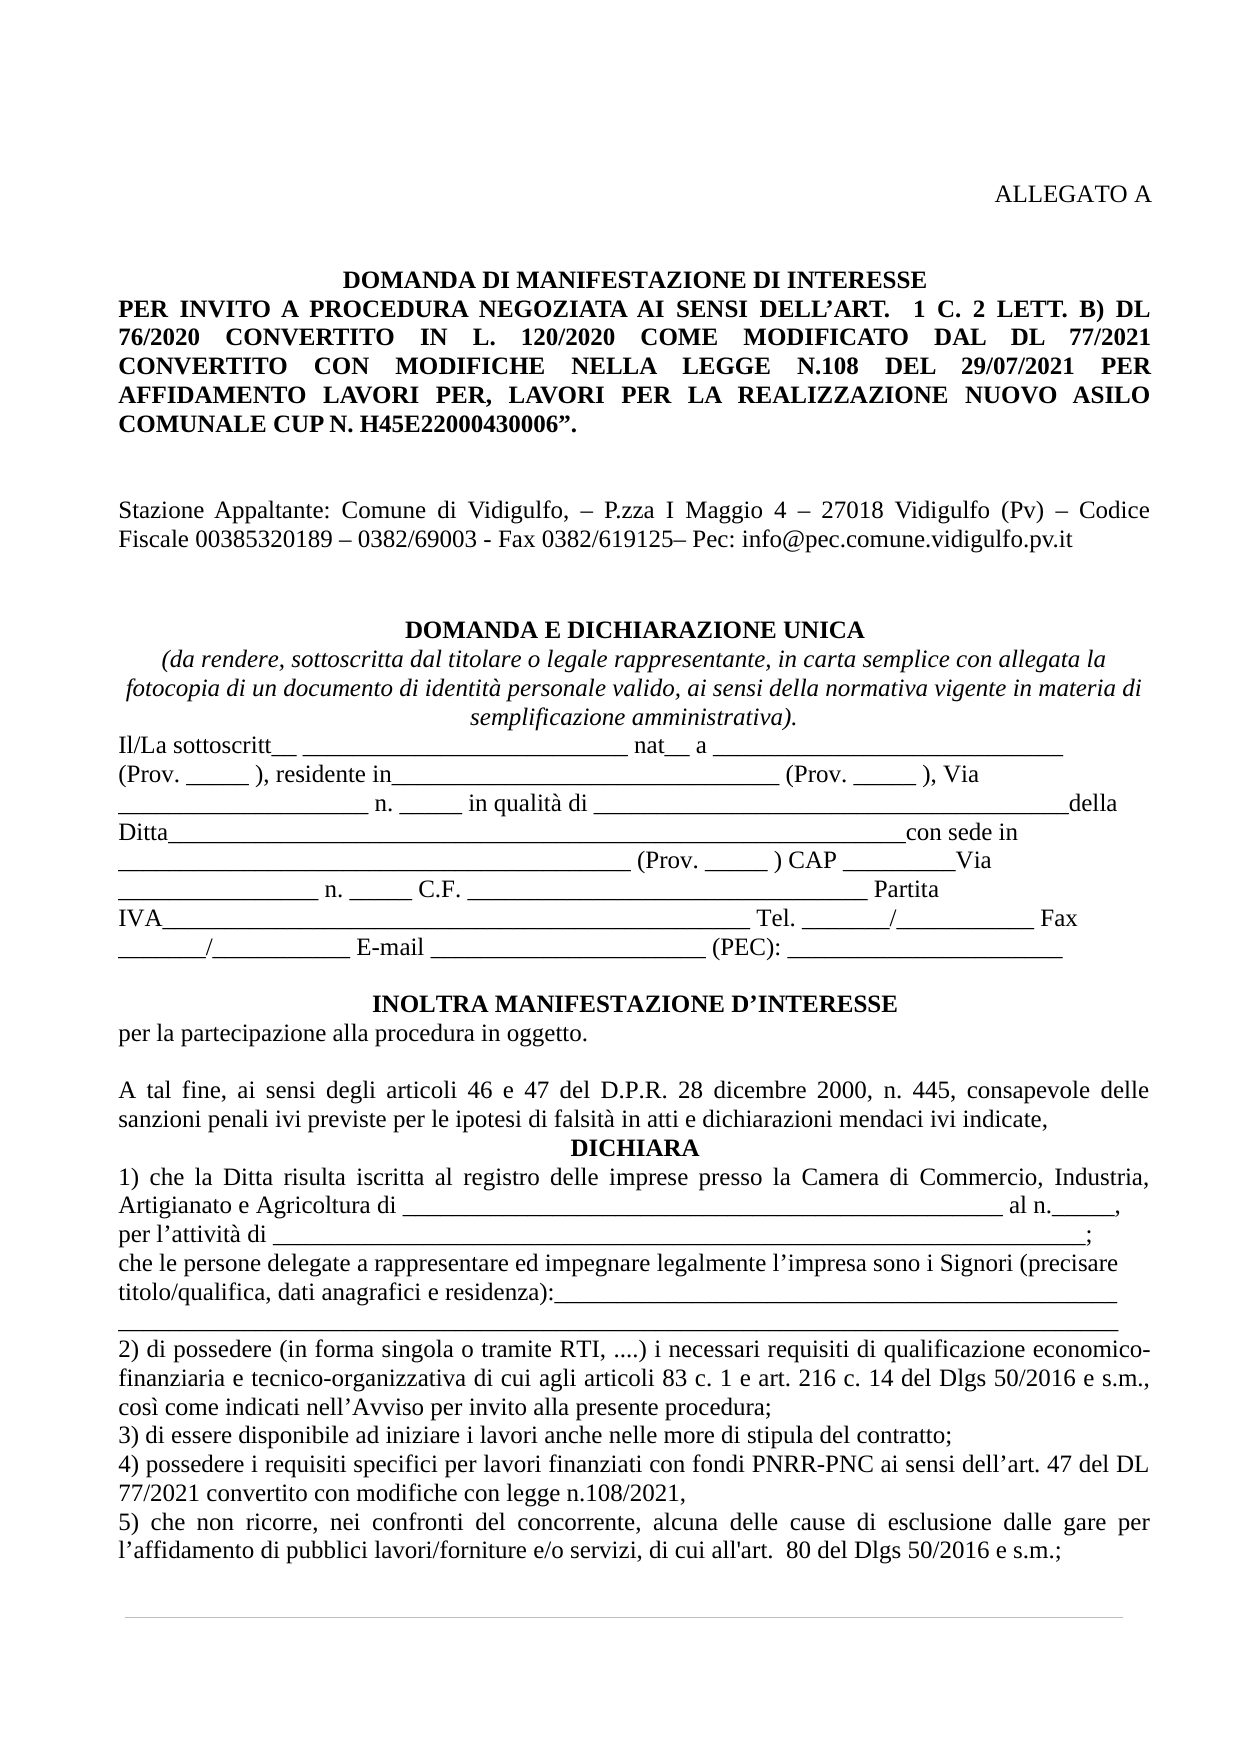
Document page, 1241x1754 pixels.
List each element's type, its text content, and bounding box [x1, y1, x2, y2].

text DICHIARA [118, 1133, 1152, 1162]
text Stazione Appaltante: Comune di Vidigulfo, – P.zza I Maggio 4 – 27018 Vidigulfo (Pv) – Codice Fiscale 00385320189 – 0382/69003 - Fax 0382/619125– Pec: info@pec.comune.vidigulfo.pv.it [118, 495, 1152, 552]
text 2) di possedere (in forma singola o tramite RTI, ....) i necessari requisiti di qualificazione economico-finanziaria e tecnico-organizzativa di cui agli articoli 83 c. 1 e art. 216 c. 14 del Dlgs 50/2016 e s.m., così come indicati nell’Avviso per invito alla presente procedura; [118, 1334, 1152, 1420]
text DOMANDA E DICHIARAZIONE UNICA [118, 615, 1152, 644]
text IVA_______________________________________________ Tel. _______/___________ Fax [118, 903, 1152, 932]
text ____________________ n. _____ in qualità di ______________________________________della [118, 788, 1152, 817]
text _______/___________ E-mail ______________________ (PEC): ______________________ [118, 932, 1152, 960]
text ________________________________________________________________________________ [118, 1305, 1152, 1334]
text 5) che non ricorre, nei confronti del concorrente, alcuna delle cause di esclusione dalle gare per l’affidamento di pubblici lavori/forniture e/o servizi, di cui all'art. 80 del Dlgs 50/2016 e s.m.; [118, 1507, 1152, 1564]
text DOMANDA DI MANIFESTAZIONE DI INTERESSE [118, 265, 1152, 294]
text titolo/qualifica, dati anagrafici e residenza):_____________________________________________ [118, 1277, 1152, 1305]
text 4) possedere i requisiti specifici per lavori finanziati con fondi PNRR-PNC ai sensi dell’art. 47 del DL 77/2021 convertito con modifiche con legge n.108/2021, [118, 1449, 1152, 1507]
text PER INVITO A PROCEDURA NEGOZIATA AI SENSI DELL’ART. 1 C. 2 LETT. B) DL 76/2020 CONVERTITO IN L. 120/2020 COME MODIFICATO DAL DL 77/2021 CONVERTITO CON MODIFICHE NELLA LEGGE N.108 DEL 29/07/2021 PER AFFIDAMENTO LAVORI PER, LAVORI PER LA REALIZZAZIONE NUOVO ASILO COMUNALE CUP N. H45E22000430006”. [118, 294, 1152, 437]
text A tal fine, ai sensi degli articoli 46 e 47 del D.P.R. 28 dicembre 2000, n. 445, consapevole delle sanzioni penali ivi previste per le ipotesi di falsità in atti e dichiarazioni mendaci ivi indicate, [118, 1075, 1152, 1133]
text 1) che la Ditta risulta iscritta al registro delle imprese presso la Camera di Commercio, Industria, Artigianato e Agricoltura di ________________________________________________ al n._____, [118, 1162, 1152, 1219]
text ________________ n. _____ C.F. ________________________________ Partita [118, 874, 1152, 903]
text che le persone delegate a rappresentare ed impegnare legalmente l’impresa sono i Signori (precisare [118, 1248, 1152, 1277]
text INOLTRA MANIFESTAZIONE D’INTERESSE [118, 989, 1152, 1018]
text (da rendere, sottoscritta dal titolare o legale rappresentante, in carta semplice con allegata la fotocopia di un documento di identità personale valido, ai sensi della normativa vigente in materia di semplificazione amministrativa). [118, 644, 1152, 730]
text (Prov. _____ ), residente in_______________________________ (Prov. _____ ), Via [118, 759, 1152, 788]
text per l’attività di _________________________________________________________________; [118, 1219, 1152, 1248]
text ALLEGATO A [118, 179, 1152, 207]
text Ditta___________________________________________________________con sede in [118, 817, 1152, 845]
text _________________________________________ (Prov. _____ ) CAP _________Via [118, 845, 1152, 874]
text Il/La sottoscritt__ __________________________ nat__ a ____________________________ [118, 730, 1152, 759]
text 3) di essere disponibile ad iniziare i lavori anche nelle more di stipula del contratto; [118, 1420, 1152, 1449]
text per la partecipazione alla procedura in oggetto. [118, 1018, 1152, 1047]
